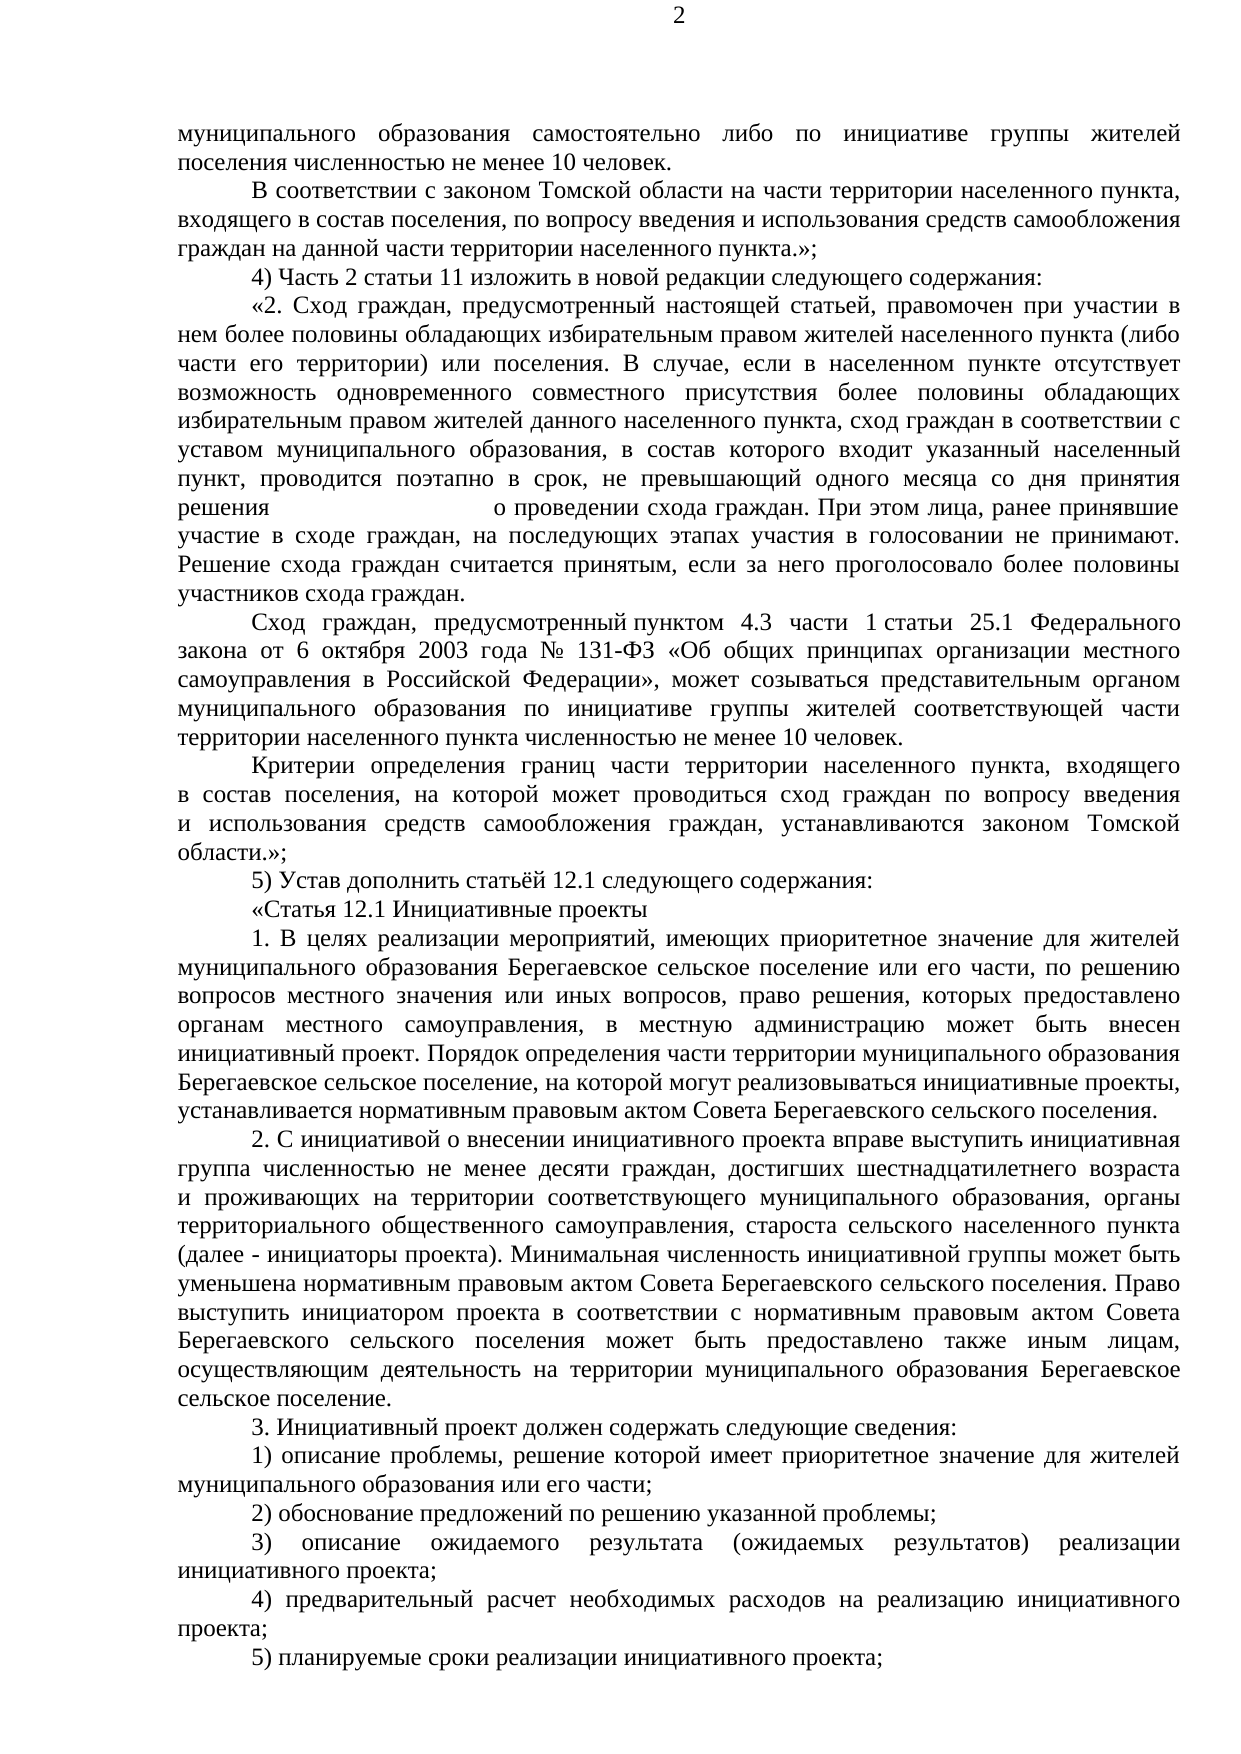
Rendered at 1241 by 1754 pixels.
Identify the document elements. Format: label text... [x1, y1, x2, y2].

text Критерии определения границ части территории населенного пункта, входящего в состав поселения, на которой может проводиться сход граждан по вопросу введения и использования средств самообложения граждан, устанавливаются законом Томской области.»; [177, 751, 1181, 866]
text 4) предварительный расчет необходимых расходов на реализацию инициативного проекта; [177, 1584, 1181, 1642]
text В соответствии с законом Томской области на части территории населенного пункта, входящего в состав поселения, по вопросу введения и использования средств самообложения граждан на данной части территории населенного пункта.»; [177, 176, 1181, 262]
text 5) планируемые сроки реализации инициативного проекта; [177, 1642, 1181, 1671]
text 4) Часть 2 статьи 11 изложить в новой редакции следующего содержания: [177, 262, 1181, 291]
text 5) Устав дополнить статьёй 12.1 следующего содержания: [177, 866, 1181, 894]
text 2) обоснование предложений по решению указанной проблемы; [177, 1498, 1181, 1527]
text Сход граждан, предусмотренный пунктом 4.3 части 1 статьи 25.1 Федерального закона от 6 октября 2003 года № 131-ФЗ «Об общих принципах организации местного самоуправления в Российской Федерации», может созываться представительным органом муниципального образования по инициативе группы жителей соответствующей части территории населенного пункта численностью не менее 10 человек. [177, 607, 1181, 751]
text 1. В целях реализации мероприятий, имеющих приоритетное значение для жителей муниципального образования Берегаевское сельское поселение или его части, по решению вопросов местного значения или иных вопросов, право решения, которых предоставлено органам местного самоуправления, в местную администрацию может быть внесен инициативный проект. Порядок определения части территории муниципального образования Берегаевское сельское поселение, на которой могут реализовываться инициативные проекты, устанавливается нормативным правовым актом Совета Берегаевского сельского поселения. [177, 923, 1181, 1124]
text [177, 118, 1181, 176]
text «Статья 12.1 Инициативные проекты [177, 894, 1181, 923]
text 3) описание ожидаемого результата (ожидаемых результатов) реализации инициативного проекта; [177, 1527, 1181, 1584]
text 2. С инициативой о внесении инициативного проекта вправе выступить инициативная группа численностью не менее десяти граждан, достигших шестнадцатилетнего возраста и проживающих на территории соответствующего муниципального образования, органы территориального общественного самоуправления, староста сельского населенного пункта (далее - инициаторы проекта). Минимальная численность инициативной группы может быть уменьшена нормативным правовым актом Совета Берегаевского сельского поселения. Право выступить инициатором проекта в соответствии с нормативным правовым актом Совета Берегаевского сельского поселения может быть предоставлено также иным лицам, осуществляющим деятельность на территории муниципального образования Берегаевское сельское поселение. [177, 1124, 1181, 1412]
text «2. Сход граждан, предусмотренный настоящей статьей, правомочен при участии в нем более половины обладающих избирательным правом жителей населенного пункта (либо части его территории) или поселения. В случае, если в населенном пункте отсутствует возможность одновременного совместного присутствия более половины обладающих избирательным правом жителей данного населенного пункта, сход граждан в соответствии с уставом муниципального образования, в состав которого входит указанный населенный пункт, проводится поэтапно в срок, не превышающий одного месяца со дня принятия решения о проведении схода граждан. При этом лица, ранее принявшие участие в сходе граждан, на последующих этапах участия в голосовании не принимают. Решение схода граждан считается принятым, если за него проголосовало более половины участников схода граждан. [177, 291, 1181, 607]
text 1) описание проблемы, решение которой имеет приоритетное значение для жителей муниципального образования или его части; [177, 1441, 1181, 1498]
text 3. Инициативный проект должен содержать следующие сведения: [177, 1412, 1181, 1441]
